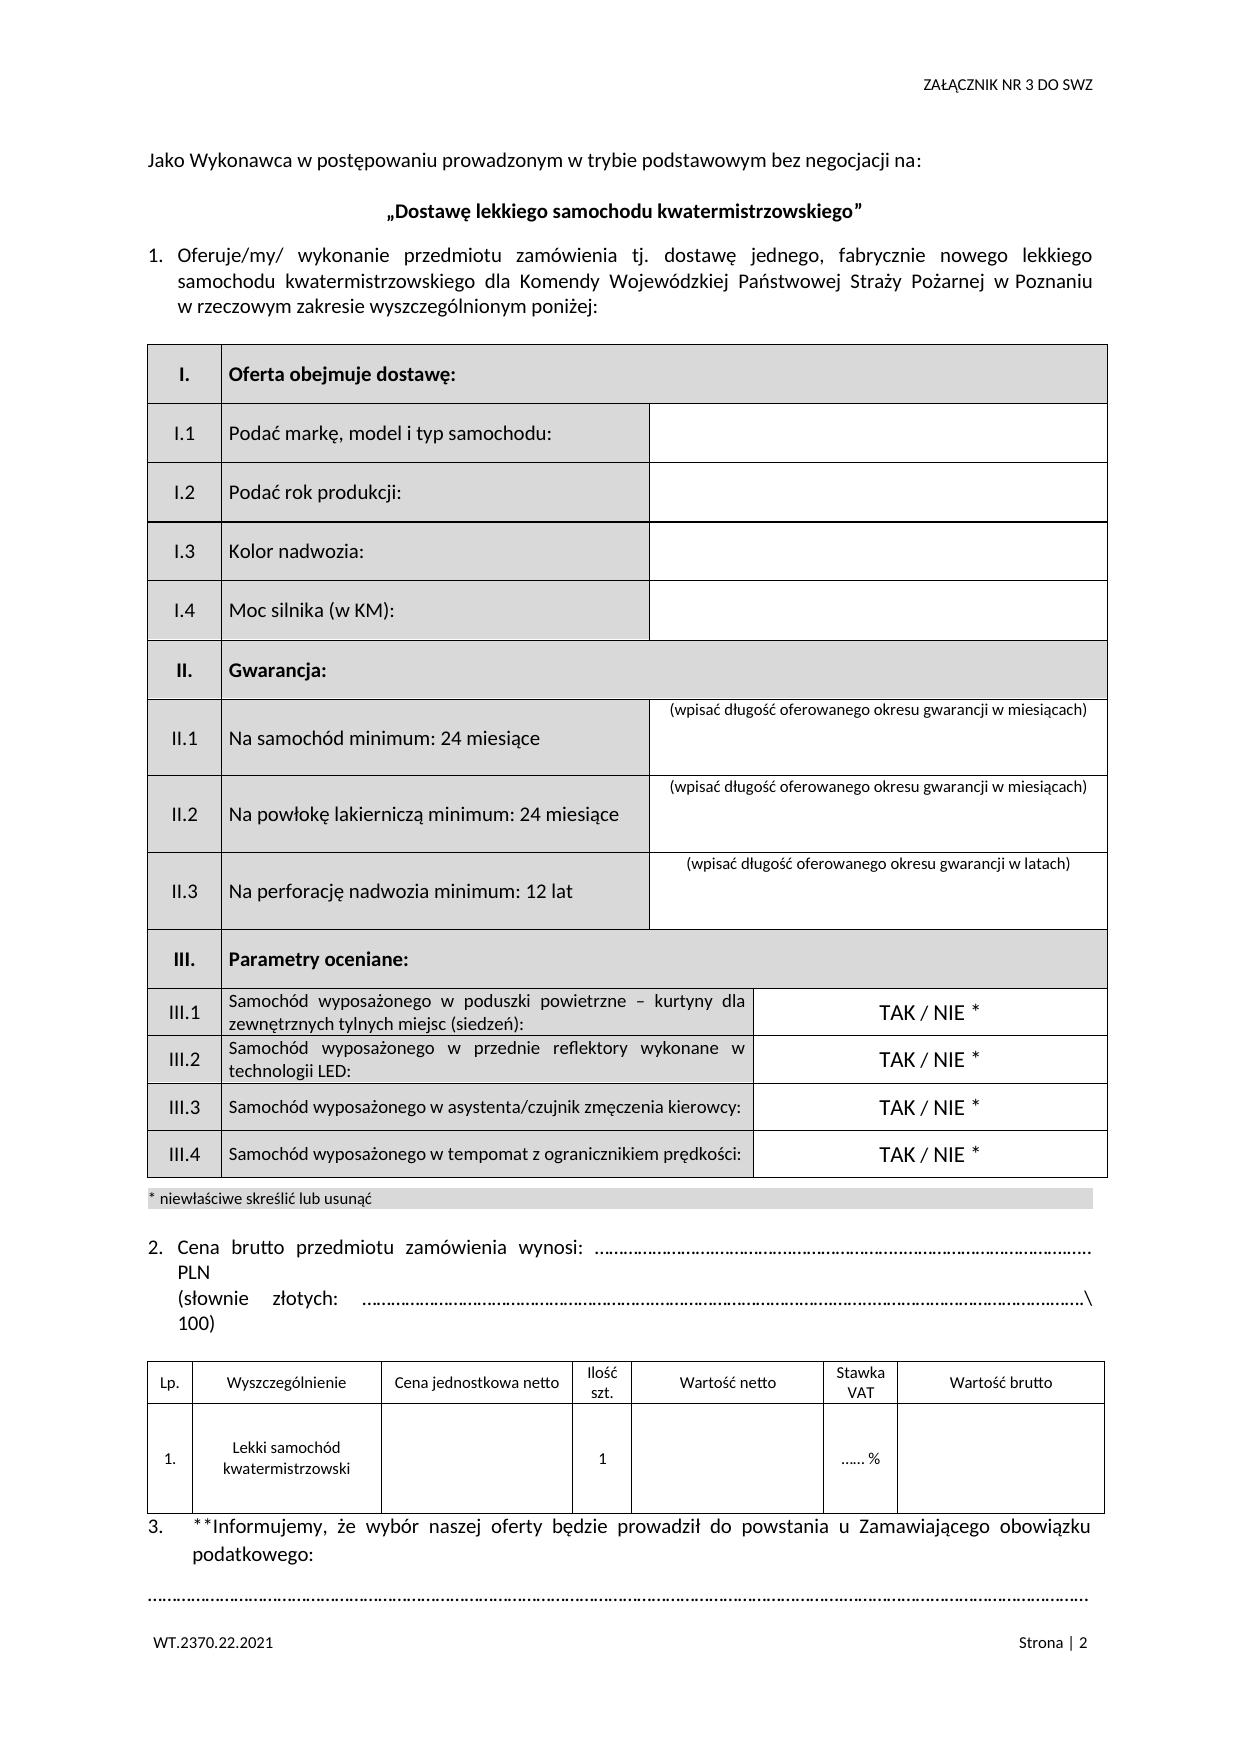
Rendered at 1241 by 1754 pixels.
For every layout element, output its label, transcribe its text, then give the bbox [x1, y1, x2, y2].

table_cell [898, 1404, 1104, 1512]
table_header Oferta obejmuje dostawę: [222, 345, 1107, 403]
table_cell III.1 [148, 989, 221, 1035]
table_cell II. [148, 641, 221, 698]
table_cell 1 [573, 1404, 631, 1512]
table_cell Na samochód minimum: 24 miesiące [222, 700, 649, 775]
table_cell TAK / NIE * [754, 1084, 1107, 1130]
table_header Ilość szt. [573, 1362, 631, 1403]
table_cell I.4 [148, 581, 221, 639]
table_cell III. [148, 930, 221, 988]
table_cell …… % [824, 1404, 897, 1512]
text * niewłaściwe skreślić lub usunąć [148, 1188, 1093, 1209]
table_cell II.1 [148, 700, 221, 775]
table_cell III.3 [148, 1084, 221, 1130]
table_cell Moc silnika (w KM): [222, 581, 649, 639]
list (słownie złotych: …………………………………………………….……………………………….……..……………………………….…….\100) [177, 1285, 1093, 1336]
table_cell Gwarancja: [222, 641, 1107, 698]
table_header Wartość netto [632, 1362, 823, 1403]
text Jako Wykonawca w postępowaniu prowadzonym w trybie podstawowym bez negocjacji na: [148, 148, 1093, 173]
text „Dostawę lekkiego samochodu kwatermistrzowskiego” [177, 198, 1071, 224]
table_cell Podać markę, model i typ samochodu: [222, 404, 649, 462]
table_header Wyszczególnienie [193, 1362, 381, 1403]
table_cell Parametry oceniane: [222, 930, 1107, 988]
table_cell [650, 463, 1107, 521]
table_header Cena jednostkowa netto [382, 1362, 572, 1403]
table_cell Kolor nadwozia: [222, 523, 649, 580]
table_cell (wpisać długość oferowanego okresu gwarancji w miesiącach) [650, 700, 1107, 775]
table_header Wartość brutto [898, 1362, 1104, 1403]
table_cell Samochód wyposażonego w przednie reflektory wykonane w technologii LED: [222, 1036, 753, 1082]
table_cell II.3 [148, 853, 221, 929]
text ……………………………………………………………………………………………………………………………….…………………………………………… [148, 1581, 1093, 1606]
list 2. Cena brutto przedmiotu zamówienia wynosi: …………………….…………….…………………..…………………………….….. PLN [148, 1234, 1093, 1285]
table_cell (wpisać długość oferowanego okresu gwarancji w miesiącach) [650, 776, 1107, 852]
table_cell I.2 [148, 463, 221, 521]
table_cell Lekki samochód kwatermistrzowski [193, 1404, 381, 1512]
table_cell Podać rok produkcji: [222, 463, 649, 521]
table_cell TAK / NIE * [754, 989, 1107, 1035]
text 3. **Informujemy, że wybór naszej oferty będzie prowadził do powstania u Zamawiającego obowiązku podatkowego: [148, 1514, 1093, 1566]
table_cell III.4 [148, 1131, 221, 1177]
table_cell (wpisać długość oferowanego okresu gwarancji w latach) [650, 853, 1107, 929]
table_cell [650, 581, 1107, 639]
table_cell Na perforację nadwozia minimum: 12 lat [222, 853, 649, 929]
table_cell I.3 [148, 523, 221, 580]
table_cell [382, 1404, 572, 1512]
table_cell TAK / NIE * [754, 1036, 1107, 1082]
table_header Lp. [148, 1362, 192, 1403]
table_cell III.2 [148, 1036, 221, 1082]
table_header I. [148, 345, 221, 403]
table_cell [632, 1404, 823, 1512]
table_cell [650, 523, 1107, 580]
table_cell Samochód wyposażonego w poduszki powietrzne – kurtyny dla zewnętrznych tylnych miejsc (siedzeń): [222, 989, 753, 1035]
table_cell II.2 [148, 776, 221, 852]
list 1. Oferuje/my/ wykonanie przedmiotu zamówienia tj. dostawę jednego, fabrycznie nowego lekkiego samochodu kwatermistrzowskiego dla Komendy Wojewódzkiej Państwowej Straży Pożarnej w Poznaniu w rzeczowym zakresie wyszczególnionym poniżej: [148, 242, 1093, 319]
table_cell 1. [148, 1404, 192, 1512]
table_header Stawka VAT [824, 1362, 897, 1403]
table_cell [650, 404, 1107, 462]
table_cell Na powłokę lakierniczą minimum: 24 miesiące [222, 776, 649, 852]
table_cell TAK / NIE * [754, 1131, 1107, 1177]
table_cell Samochód wyposażonego w asystenta/czujnik zmęczenia kierowcy: [222, 1084, 753, 1130]
table_cell I.1 [148, 404, 221, 462]
table_cell Samochód wyposażonego w tempomat z ogranicznikiem prędkości: [222, 1131, 753, 1177]
